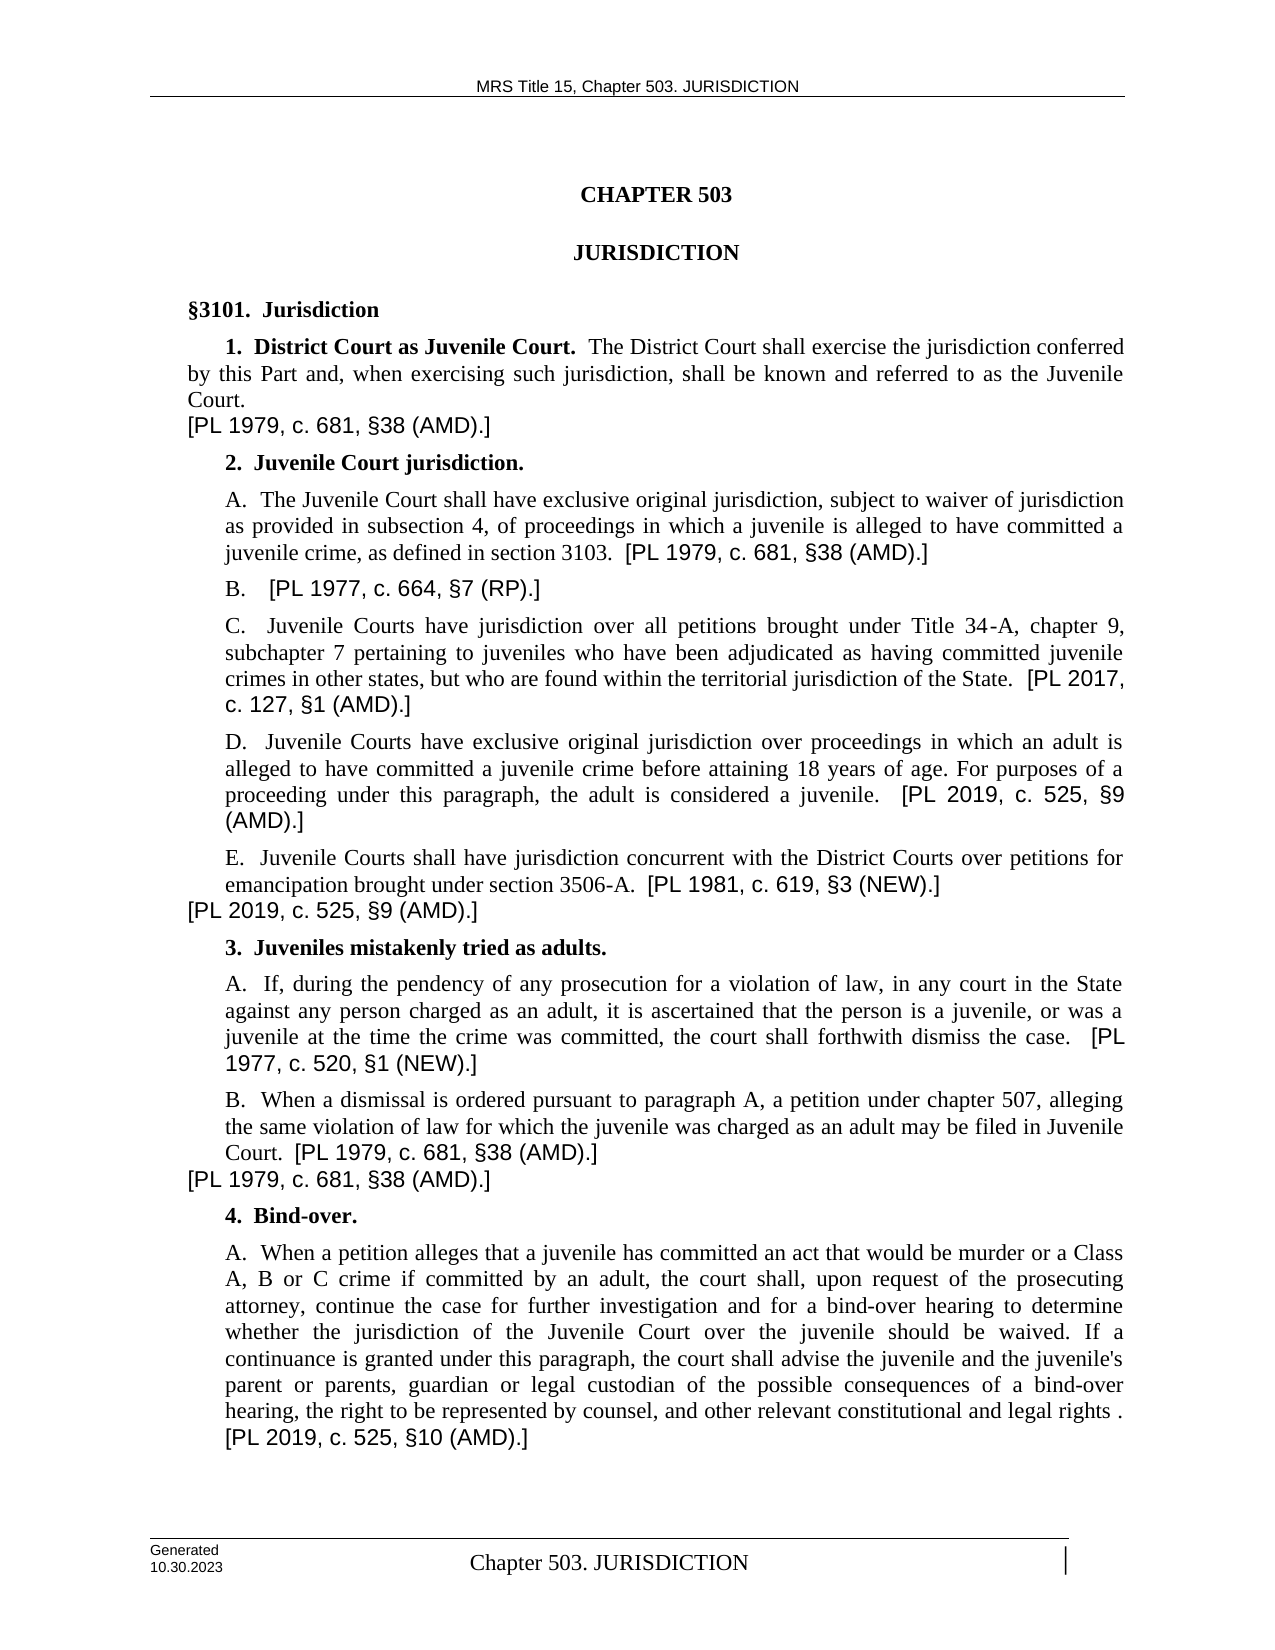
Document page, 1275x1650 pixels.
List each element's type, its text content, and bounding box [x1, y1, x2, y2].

text C. Juvenile Courts have jurisdiction over all petitions brought under Title 34‑A, chapter 9, subchapter 7 pertaining to juveniles who have been adjudicated as having committed juvenile crimes in other states, but who are found within the territorial jurisdiction of the State. [PL 2017, c. 127, §1 (AMD).] [225, 612, 1125, 718]
text 1. District Court as Juvenile Court. The District Court shall exercise the jurisdiction conferred by this Part and, when exercising such jurisdiction, shall be known and referred to as the Juvenile Court. [187, 333, 1125, 412]
text E. Juvenile Courts shall have jurisdiction concurrent with the District Courts over petitions for emancipation brought under section 3506‑A. [PL 1981, c. 619, §3 (NEW).] [225, 844, 1125, 897]
text JURISDICTION [187, 239, 1125, 265]
text [PL 1979, c. 681, §38 (AMD).] [187, 1166, 1125, 1192]
text D. Juvenile Courts have exclusive original jurisdiction over proceedings in which an adult is alleged to have committed a juvenile crime before attaining 18 years of age. For purposes of a proceeding under this paragraph, the adult is considered a juvenile. [PL 2019, c. 525, §9 (AMD).] [225, 728, 1125, 834]
text A. If, during the pendency of any prosecution for a violation of law, in any court in the State against any person charged as an adult, it is ascertained that the person is a juvenile, or was a juvenile at the time the crime was committed, the court shall forthwith dismiss the case. [PL 1977, c. 520, §1 (NEW).] [225, 971, 1125, 1076]
text CHAPTER 503 [187, 181, 1125, 208]
text 2. Juvenile Court jurisdiction. [187, 449, 1125, 475]
text B. [PL 1977, c. 664, §7 (RP).] [225, 575, 1125, 602]
text [PL 1979, c. 681, §38 (AMD).] [187, 412, 1125, 439]
text §3101. Jurisdiction [187, 296, 1125, 323]
text B. When a dismissal is ordered pursuant to paragraph A, a petition under chapter 507, alleging the same violation of law for which the juvenile was charged as an adult may be filed in Juvenile Court. [PL 1979, c. 681, §38 (AMD).] [225, 1086, 1125, 1166]
text A. When a petition alleges that a juvenile has committed an act that would be murder or a Class A, B or C crime if committed by an adult, the court shall, upon request of the prosecuting attorney, continue the case for further investigation and for a bind-over hearing to determine whether the jurisdiction of the Juvenile Court over the juvenile should be waived. If a continuance is granted under this paragraph, the court shall advise the juvenile and the juvenile's parent or parents, guardian or legal custodian of the possible consequences of a bind-over hearing, the right to be represented by counsel, and other relevant constitutional and legal rights . [PL 2019, c. 525, §10 (AMD).] [225, 1239, 1125, 1450]
text A. The Juvenile Court shall have exclusive original jurisdiction, subject to waiver of jurisdiction as provided in subsection 4, of proceedings in which a juvenile is alleged to have committed a juvenile crime, as defined in section 3103. [PL 1979, c. 681, §38 (AMD).] [225, 486, 1125, 565]
text [PL 2019, c. 525, §9 (AMD).] [187, 897, 1125, 923]
text 3. Juveniles mistakenly tried as adults. [187, 934, 1125, 960]
text 4. Bind-over. [187, 1202, 1125, 1229]
